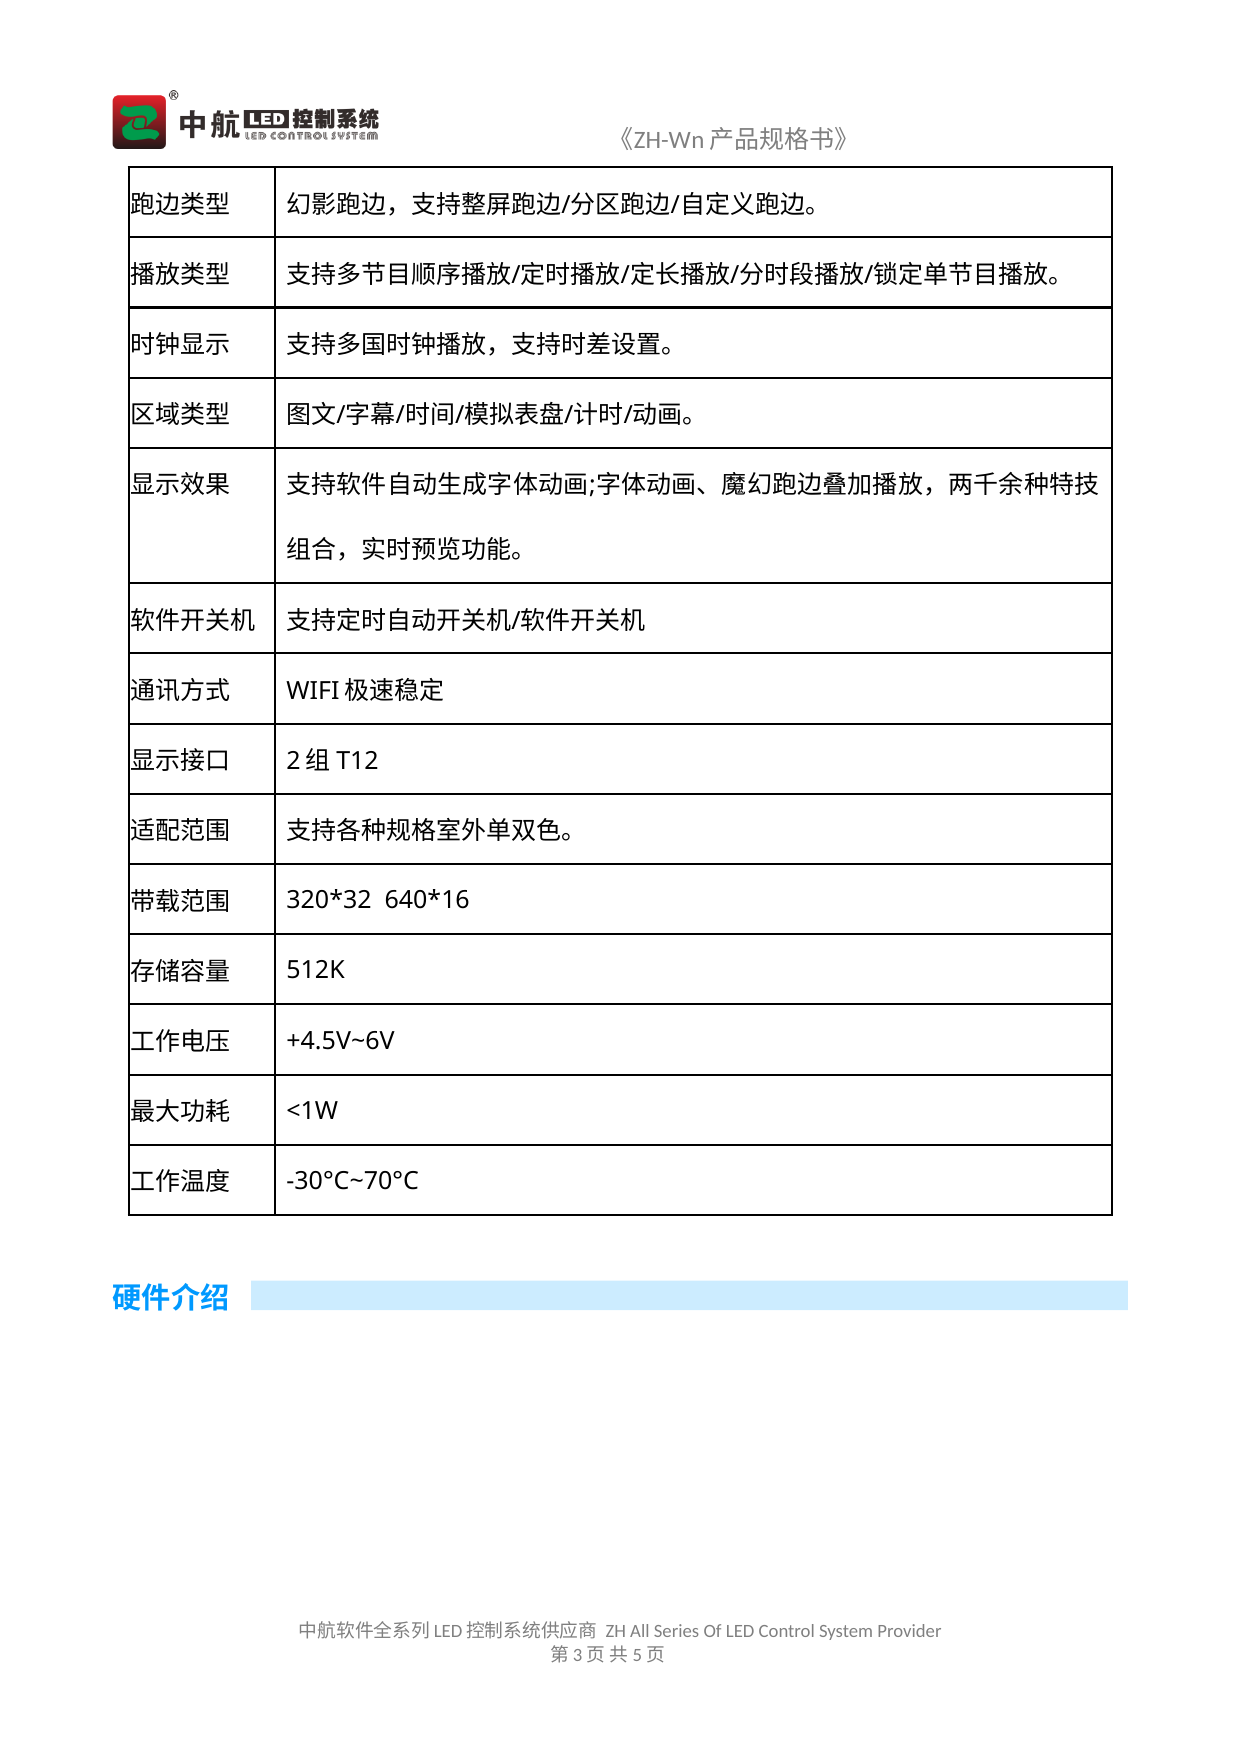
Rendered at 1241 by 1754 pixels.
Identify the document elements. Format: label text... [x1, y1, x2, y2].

text 硬件介绍 [112, 1264, 1128, 1329]
table_cell 支持软件自动生成字体动画;字体动画、魔幻跑边叠加播放，两千余种特技组合，实时预览功能。 [276, 449, 1111, 582]
table_cell 2组 T12 [276, 725, 1111, 793]
table_cell 幻影跑边，支持整屏跑边/分区跑边/自定义跑边。 [276, 168, 1111, 236]
table_cell 显示效果 [130, 449, 274, 582]
table_cell WIFI极速稳定 [276, 654, 1111, 722]
table_cell -30°C~70°C [276, 1146, 1111, 1214]
table_cell 图文/字幕/时间/模拟表盘/计时/动画。 [276, 379, 1111, 447]
table_cell 最大功耗 [130, 1076, 274, 1144]
table_cell <1W [276, 1076, 1111, 1144]
table_cell +4.5V~6V [276, 1005, 1111, 1073]
table_cell 适配范围 [130, 795, 274, 863]
picture [112, 90, 389, 149]
table_cell 跑边类型 [130, 168, 274, 236]
table_cell 存储容量 [130, 935, 274, 1003]
table_cell 时钟显示 [130, 309, 274, 377]
table_cell 显示接口 [130, 725, 274, 793]
table_cell 支持多国时钟播放，支持时差设置。 [276, 309, 1111, 377]
table_cell 支持多节目顺序播放/定时播放/定长播放/分时段播放/锁定单节目播放。 [276, 238, 1111, 306]
table_cell 工作电压 [130, 1005, 274, 1073]
table_cell 320*32 640*16 [276, 865, 1111, 933]
table_cell 带载范围 [130, 865, 274, 933]
table_cell 区域类型 [130, 379, 274, 447]
table_cell 支持各种规格室外单双色。 [276, 795, 1111, 863]
table_cell 512K [276, 935, 1111, 1003]
table_cell 软件开关机 [130, 584, 274, 652]
table_cell 支持定时自动开关机/软件开关机 [276, 584, 1111, 652]
table_cell 通讯方式 [130, 654, 274, 722]
table_cell 工作温度 [130, 1146, 274, 1214]
table_cell 播放类型 [130, 238, 274, 306]
